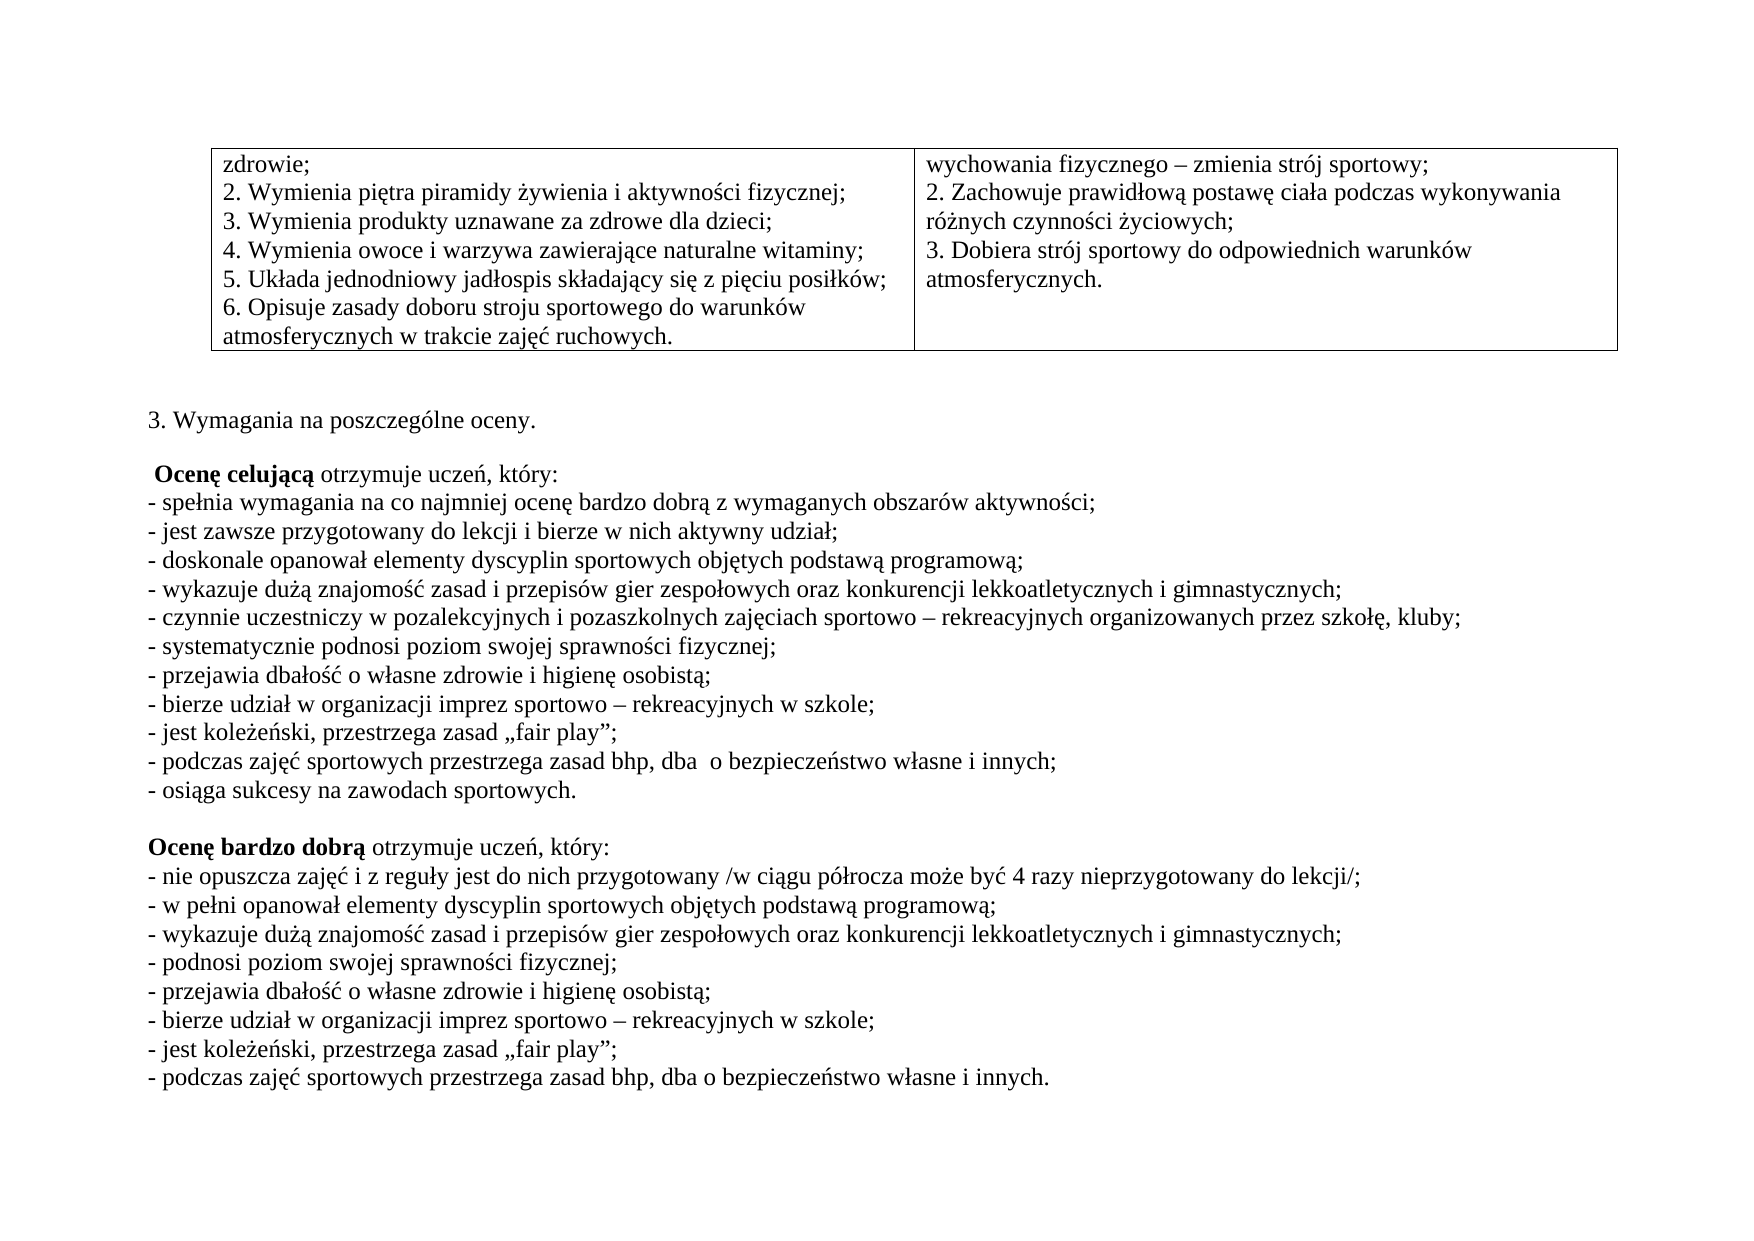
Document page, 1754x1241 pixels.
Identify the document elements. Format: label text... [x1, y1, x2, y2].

text - systematycznie podnosi poziom swojej sprawności fizycznej; [148, 631, 1606, 660]
text - wykazuje dużą znajomość zasad i przepisów gier zespołowych oraz konkurencji lekkoatletycznych i gimnastycznych; [148, 919, 1606, 947]
text - jest koleżeński, przestrzega zasad „fair play”; [148, 717, 1606, 746]
text - przejawia dbałość o własne zdrowie i higienę osobistą; [148, 660, 1606, 689]
text - nie opuszcza zajęć i z reguły jest do nich przygotowany /w ciągu półrocza może być 4 razy nieprzygotowany do lekcji/; [148, 861, 1606, 890]
text - bierze udział w organizacji imprez sportowo – rekreacyjnych w szkole; [148, 689, 1606, 717]
text - przejawia dbałość o własne zdrowie i higienę osobistą; [148, 976, 1606, 1005]
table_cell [915, 149, 1617, 350]
text - doskonale opanował elementy dyscyplin sportowych objętych podstawą programową; [148, 545, 1606, 574]
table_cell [212, 149, 914, 350]
text 3. Wymagania na poszczególne oceny. [148, 405, 1606, 433]
text - czynnie uczestniczy w pozalekcyjnych i pozaszkolnych zajęciach sportowo – rekreacyjnych organizowanych przez szkołę, kluby; [148, 602, 1606, 631]
text - spełnia wymagania na co najmniej ocenę bardzo dobrą z wymaganych obszarów aktywności; [148, 487, 1606, 516]
text - bierze udział w organizacji imprez sportowo – rekreacyjnych w szkole; [148, 1005, 1606, 1034]
text - podczas zajęć sportowych przestrzega zasad bhp, dba o bezpieczeństwo własne i innych; [148, 746, 1606, 775]
text - wykazuje dużą znajomość zasad i przepisów gier zespołowych oraz konkurencji lekkoatletycznych i gimnastycznych; [148, 574, 1606, 602]
text - jest koleżeński, przestrzega zasad „fair play”; [148, 1034, 1606, 1062]
text - w pełni opanował elementy dyscyplin sportowych objętych podstawą programową; [148, 890, 1606, 919]
text - osiąga sukcesy na zawodach sportowych. [148, 775, 1606, 804]
text - podczas zajęć sportowych przestrzega zasad bhp, dba o bezpieczeństwo własne i innych. [148, 1062, 1606, 1091]
text - podnosi poziom swojej sprawności fizycznej; [148, 947, 1606, 976]
text - jest zawsze przygotowany do lekcji i bierze w nich aktywny udział; [148, 516, 1606, 545]
text Ocenę celującą otrzymuje uczeń, który: [148, 459, 1606, 487]
text Ocenę bardzo dobrą otrzymuje uczeń, który: [148, 832, 1606, 861]
